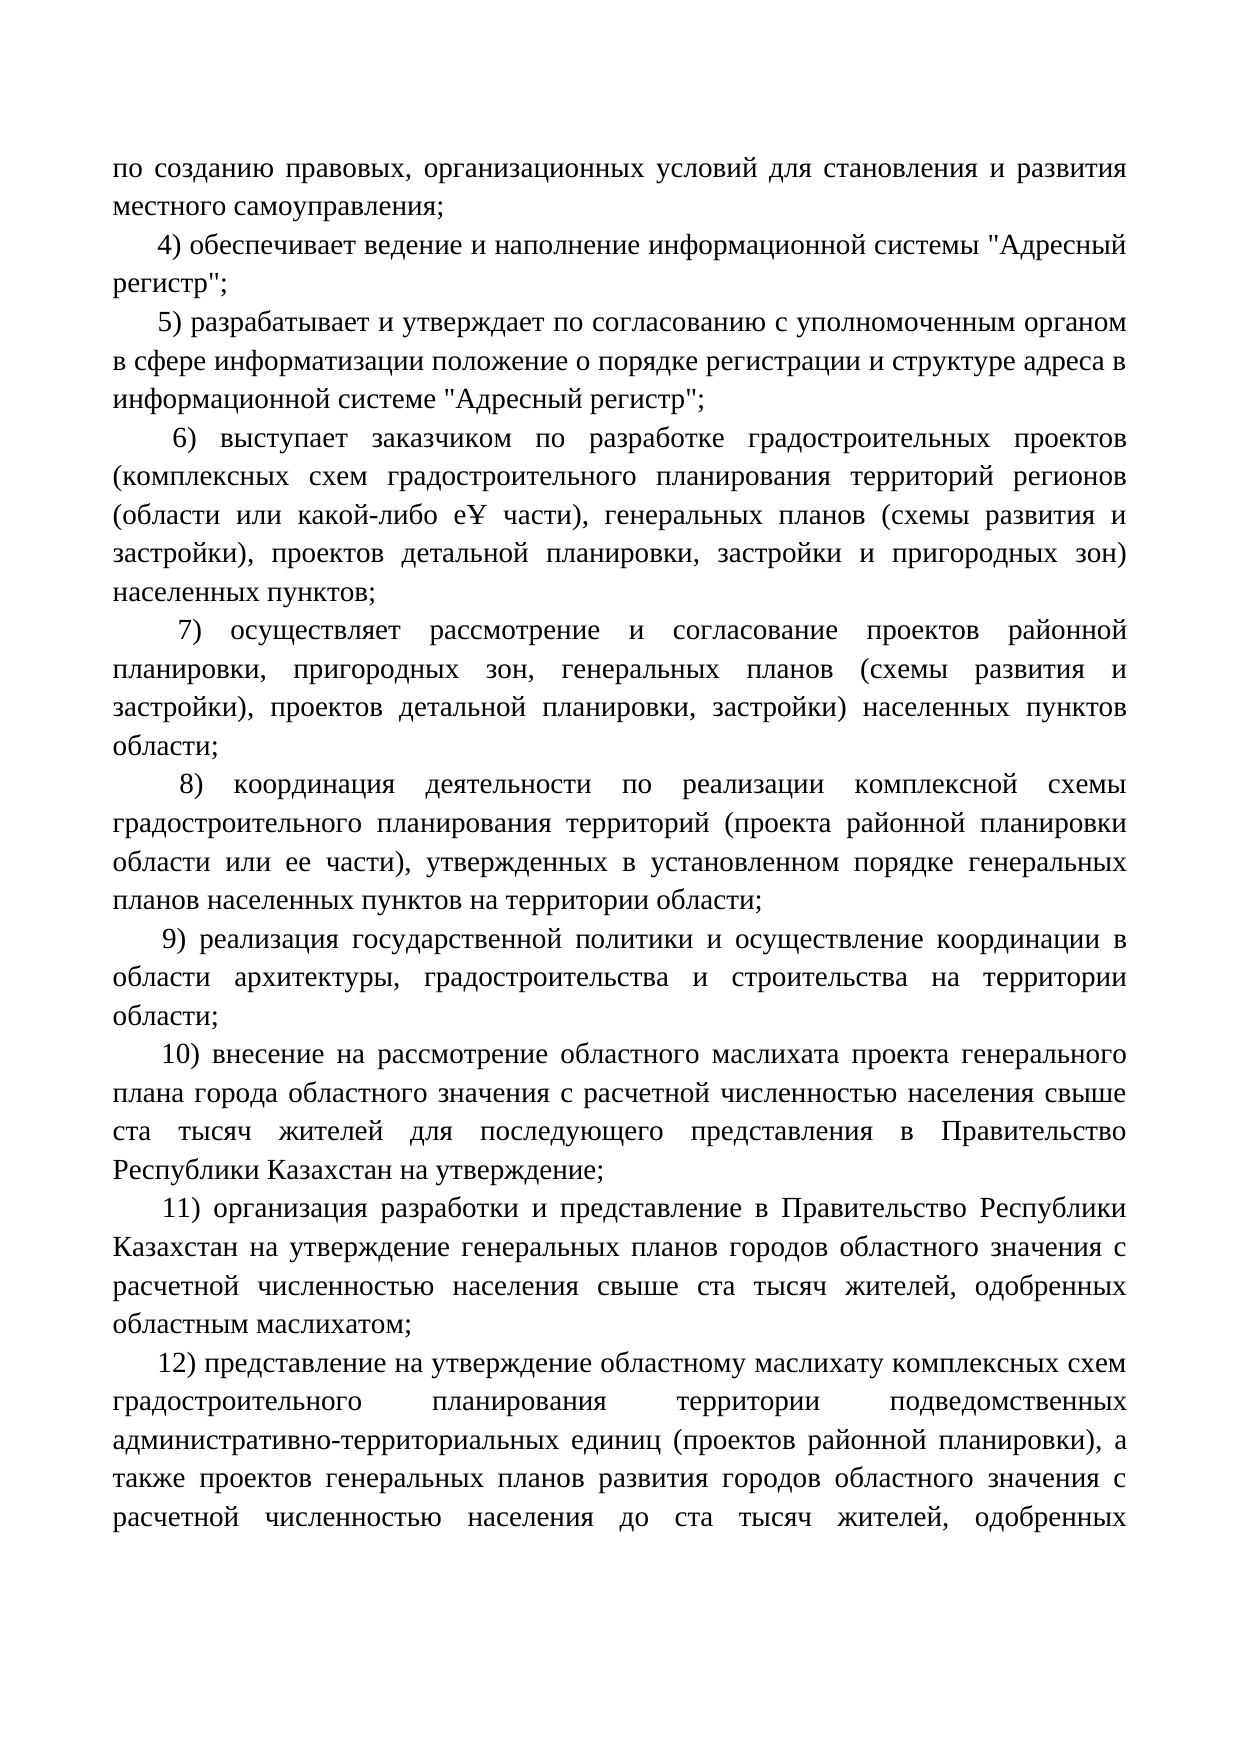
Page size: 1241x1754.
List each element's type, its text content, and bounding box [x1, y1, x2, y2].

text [112, 150, 1128, 222]
text 10) внесение на рассмотрение областного маслихата проекта генерального плана города областного значения с расчетной численностью населения свыше ста тысяч жителей для последующего представления в Правительство Республики Казахстан на утверждение; [112, 1036, 1128, 1186]
text 6) выступает заказчиком по разработке градостроительных проектов (комплексных схем градостроительного планирования территорий регионов (области или какой-либо еҰ части), генеральных планов (схемы развития и застройки), проектов детальной планировки, застройки и пригородных зон) населенных пунктов; [112, 420, 1128, 607]
text 8) координация деятельности по реализации комплексной схемы градостроительного планирования территорий (проекта районной планировки области или ее части), утвержденных в установленном порядке генеральных планов населенных пунктов на территории области; [112, 767, 1128, 916]
text 5) разрабатывает и утверждает по согласованию с уполномоченным органом в сфере информатизации положение о порядке регистрации и структуре адреса в информационной системе "Адресный регистр"; [112, 304, 1128, 415]
text 7) осуществляет рассмотрение и согласование проектов районной планировки, пригородных зон, генеральных планов (схемы развития и застройки), проектов детальной планировки, застройки) населенных пунктов области; [112, 612, 1128, 762]
text 9) реализация государственной политики и осуществление координации в области архитектуры, градостроительства и строительства на территории области; [112, 921, 1128, 1031]
text 4) обеспечивает ведение и наполнение информационной системы "Адресный регистр"; [112, 227, 1128, 299]
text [112, 1345, 1128, 1532]
text 11) организация разработки и представление в Правительство Республики Казахстан на утверждение генеральных планов городов областного значения с расчетной численностью населения свыше ста тысяч жителей, одобренных областным маслихатом; [112, 1191, 1128, 1340]
